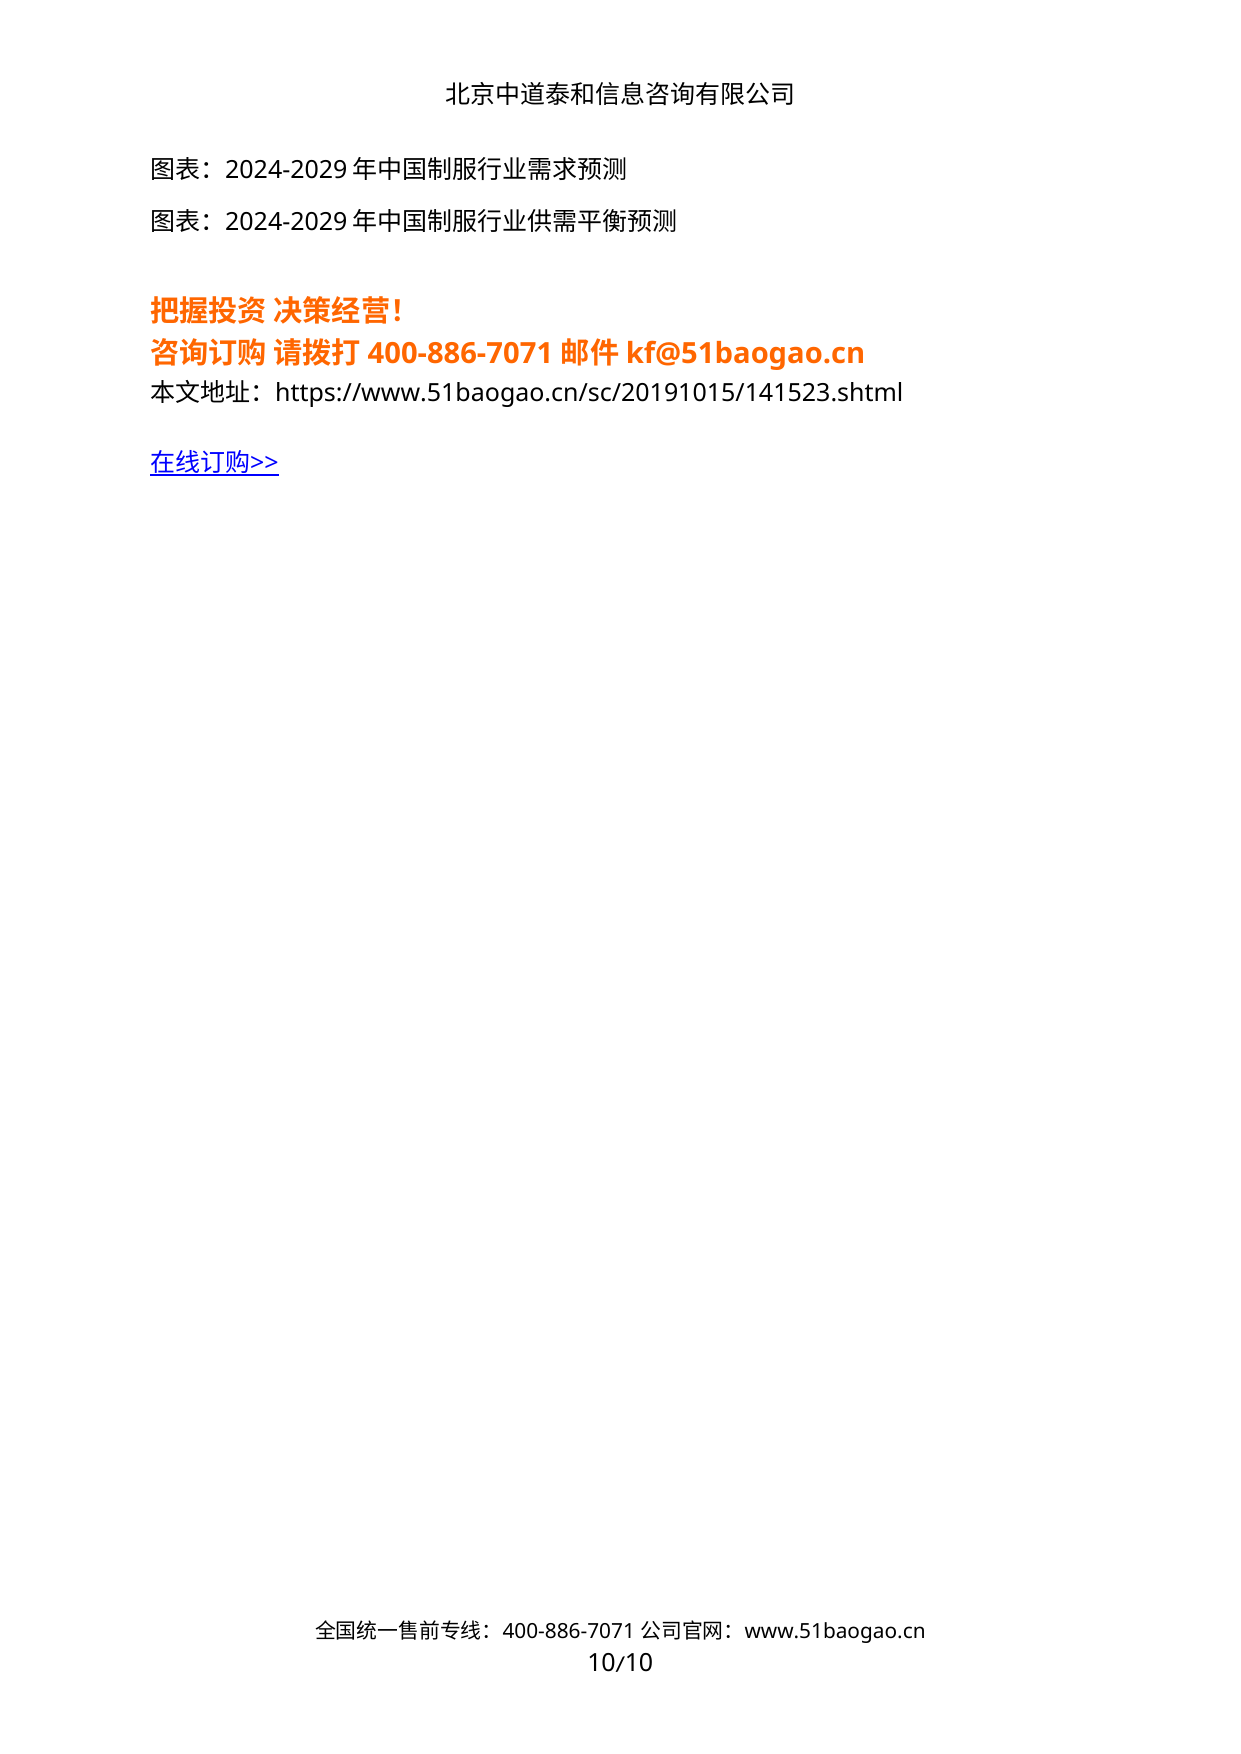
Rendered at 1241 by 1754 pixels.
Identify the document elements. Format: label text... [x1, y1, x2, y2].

text 把握投资 决策经营！咨询订购 请拨打 400-886-7071 邮件 kf@51baogao.cn本文地址：https://www.51baogao.cn/sc/20191015/141523.shtml [150, 254, 1090, 409]
text 在线订购>> [150, 409, 1090, 479]
text 图表：2024-2029年中国制服行业需求预测 [150, 150, 1090, 186]
text 图表：2024-2029年中国制服行业供需平衡预测 [150, 202, 1090, 238]
